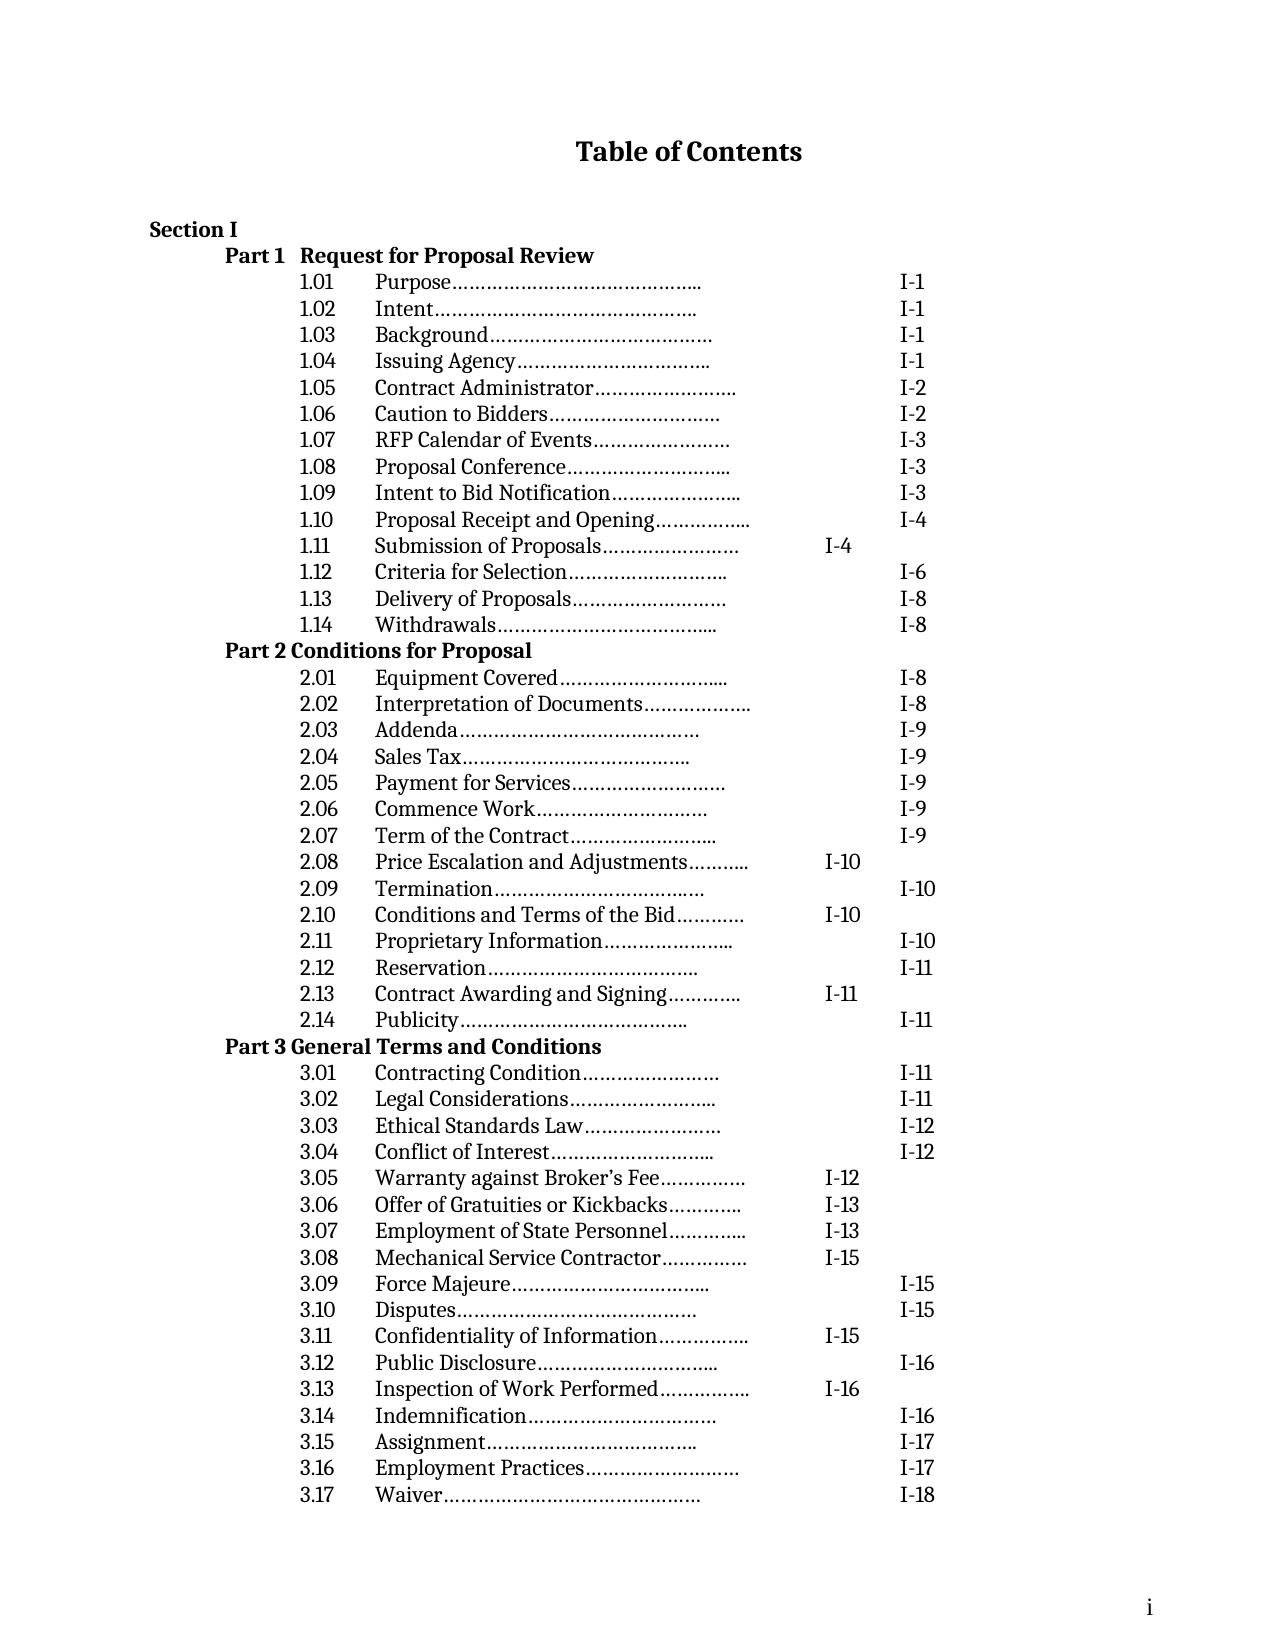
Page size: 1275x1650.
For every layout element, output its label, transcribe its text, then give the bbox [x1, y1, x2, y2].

list Contracting Condition…………………… I-11 [300, 1060, 1153, 1086]
list Assignment………………………………. I-17 [300, 1429, 1153, 1455]
list Intent………………………………………. I-1 [300, 296, 1153, 322]
list Proprietary Information………………….. I-10 [300, 928, 1153, 954]
list Delivery of Proposals……………………… I-8 [300, 585, 1153, 612]
list RFP Calendar of Events…………………… I-3 [300, 427, 1153, 454]
list Disputes…………………………………… I-15 [300, 1297, 1153, 1323]
list Confidentiality of Information……………. I-15 [300, 1323, 1153, 1350]
text Table of Contents [225, 135, 1153, 168]
list Inspection of Work Performed……………. I-16 [300, 1376, 1153, 1402]
list Intent to Bid Notification………………….. I-3 [300, 480, 1153, 506]
list Equipment Covered………………………... I-8 [300, 664, 1153, 691]
list Price Escalation and Adjustments……….. I-10 [300, 849, 1153, 875]
list Submission of Proposals…………………… I-4 [300, 533, 1153, 559]
text Part 1 Request for Proposal Review [150, 243, 1153, 269]
list Payment for Services……………………… I-9 [300, 770, 1153, 796]
list Mechanical Service Contractor…………… I-15 [300, 1244, 1153, 1271]
list Purpose…………………………………….. I-1 [300, 269, 1153, 296]
list Contract Awarding and Signing…………. I-11 [300, 981, 1153, 1007]
list Indemnification…………………………… I-16 [300, 1402, 1153, 1429]
list Background………………………………… I-1 [300, 322, 1153, 348]
text Section I [150, 216, 1153, 243]
list Warranty against Broker’s Fee…………… I-12 [300, 1165, 1153, 1192]
list Offer of Gratuities or Kickbacks…………. I-13 [300, 1192, 1153, 1218]
list Sales Tax…………………………………. I-9 [300, 743, 1153, 770]
list Caution to Bidders………………………… I-2 [300, 401, 1153, 427]
list Interpretation of Documents………………. I-8 [300, 691, 1153, 717]
list Reservation………………………………. I-11 [300, 954, 1153, 981]
list Commence Work………………………… I-9 [300, 796, 1153, 823]
list Withdrawals………………………………... I-8 [300, 612, 1153, 638]
list Issuing Agency……………………………. I-1 [300, 348, 1153, 374]
list Criteria for Selection………………………. I-6 [300, 559, 1153, 585]
list Conditions and Terms of the Bid………… I-10 [300, 902, 1153, 928]
list Term of the Contract…………………….. I-9 [300, 823, 1153, 849]
list Termination…………………………….… I-10 [300, 875, 1153, 902]
list Public Disclosure………………………….. I-16 [300, 1350, 1153, 1376]
list Conflict of Interest……………………….. I-12 [300, 1139, 1153, 1165]
list Ethical Standards Law…………………… I-12 [300, 1112, 1153, 1139]
text Part 3 General Terms and Conditions [150, 1033, 1153, 1060]
list Contract Administrator……………………. I-2 [300, 374, 1153, 401]
list Legal Considerations…………………….. I-11 [300, 1086, 1153, 1112]
list Proposal Receipt and Opening…………….. I-4 [300, 506, 1153, 533]
list Force Majeure…………………………….. I-15 [300, 1271, 1153, 1297]
list Publicity…………………………………. I-11 [300, 1007, 1153, 1033]
list Proposal Conference……………………….. I-3 [300, 454, 1153, 480]
text Part 2 Conditions for Proposal [150, 638, 1153, 664]
list Employment of State Personnel………….. I-13 [300, 1218, 1153, 1244]
list Employment Practices……………………… I-17 [300, 1455, 1153, 1481]
list Waiver……………………………………… I-18 [300, 1481, 1153, 1508]
list Addenda…………………………………… I-9 [300, 717, 1153, 743]
